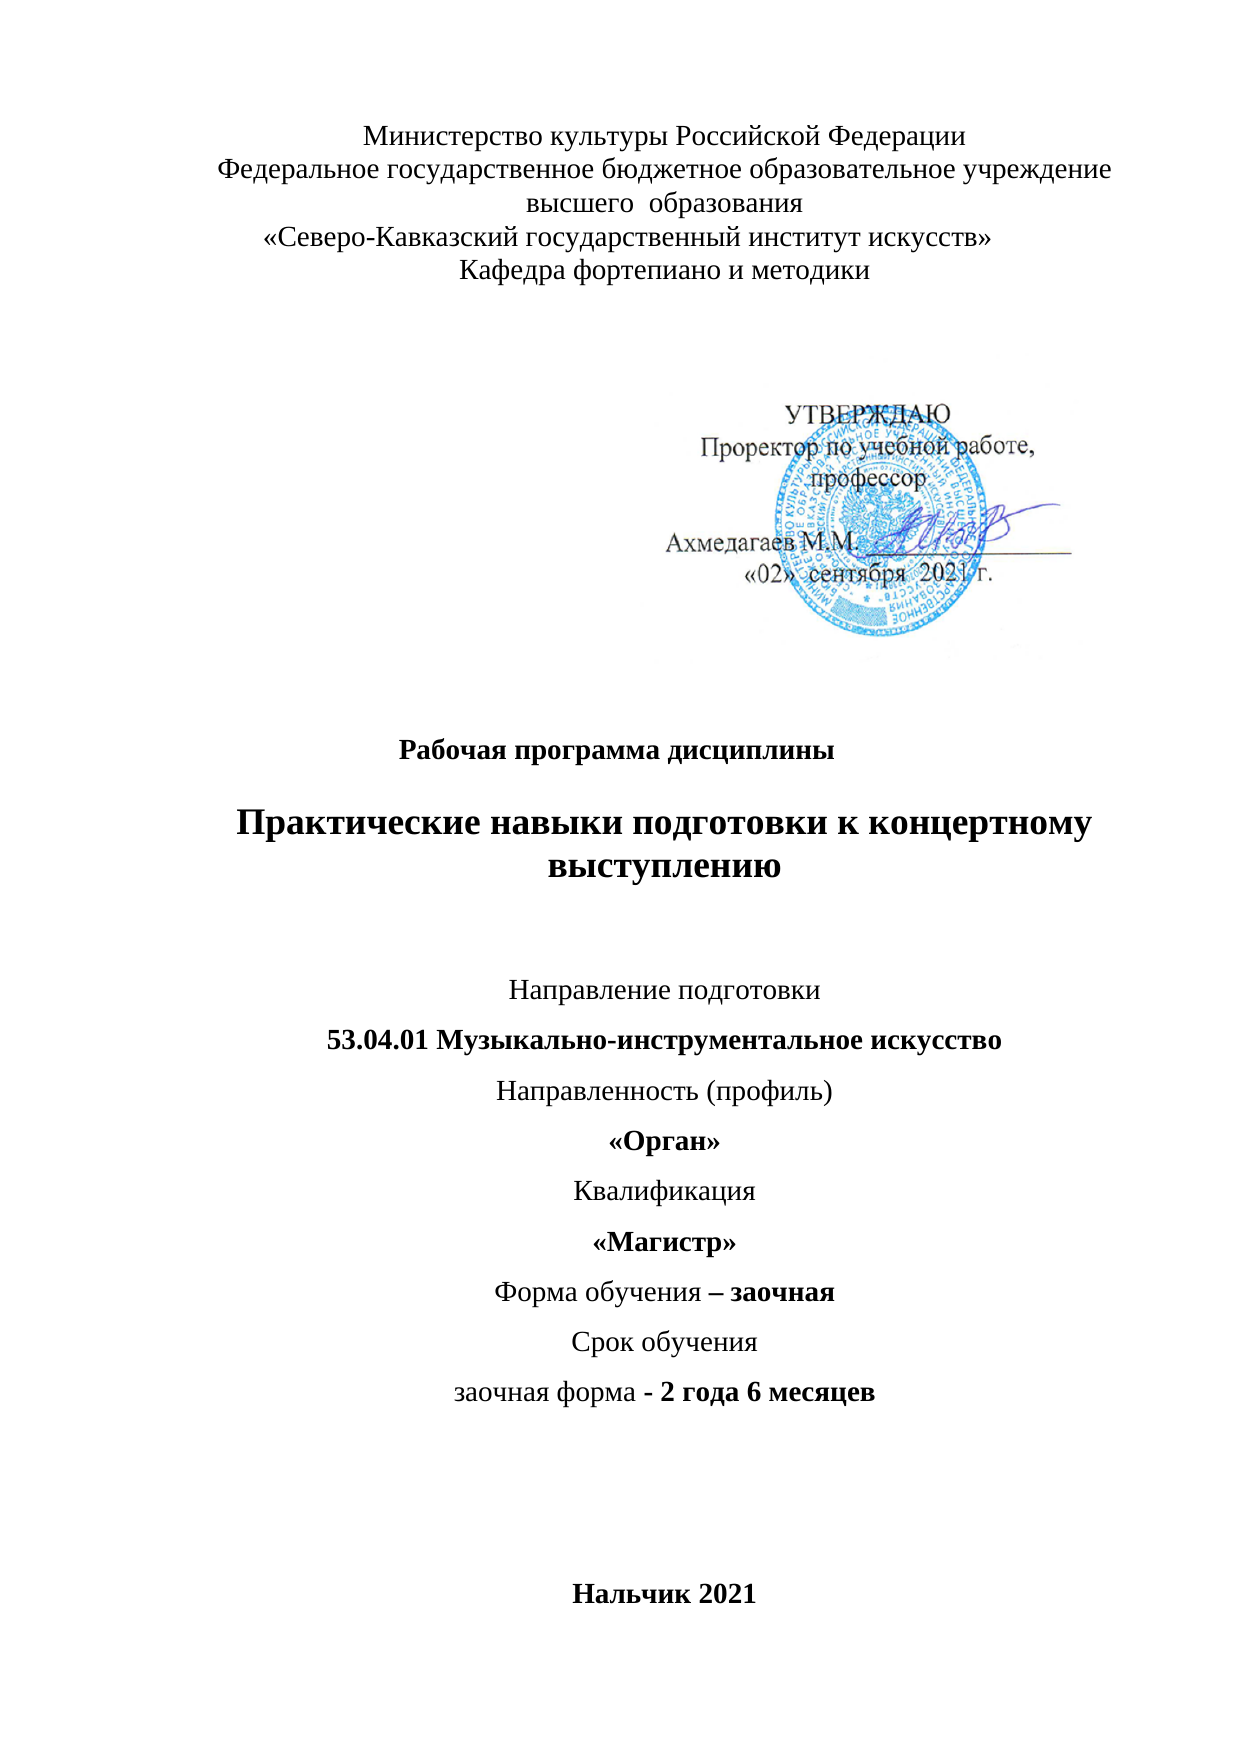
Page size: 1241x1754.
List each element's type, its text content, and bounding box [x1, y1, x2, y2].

text 53.04.01 Музыкально-инструментальное искусство [177, 1022, 1152, 1056]
text Направление подготовки [177, 972, 1152, 1006]
text «Северо-Кавказский государственный институт искусств» [88, 219, 1167, 252]
text Практические навыки подготовки к концертному выступлению [177, 799, 1152, 886]
text Направленность (профиль) [177, 1073, 1152, 1106]
text Министерство культуры Российской Федерации [177, 118, 1152, 152]
text «Магистр» [177, 1224, 1152, 1257]
text «Орган» [177, 1123, 1152, 1157]
text Форма обучения – заочная [177, 1274, 1152, 1307]
text Кафедра фортепиано и методики [177, 252, 1152, 286]
text заочная форма - 2 года 6 месяцев [177, 1374, 1152, 1408]
text Рабочая программа дисциплины [310, 732, 1167, 766]
text Срок обучения [177, 1324, 1152, 1358]
text высшего образования [177, 185, 1152, 219]
text Квалификация [177, 1173, 1152, 1207]
text Нальчик 2021 [177, 1576, 1152, 1609]
text Федеральное государственное бюджетное образовательное учреждение [177, 152, 1152, 185]
